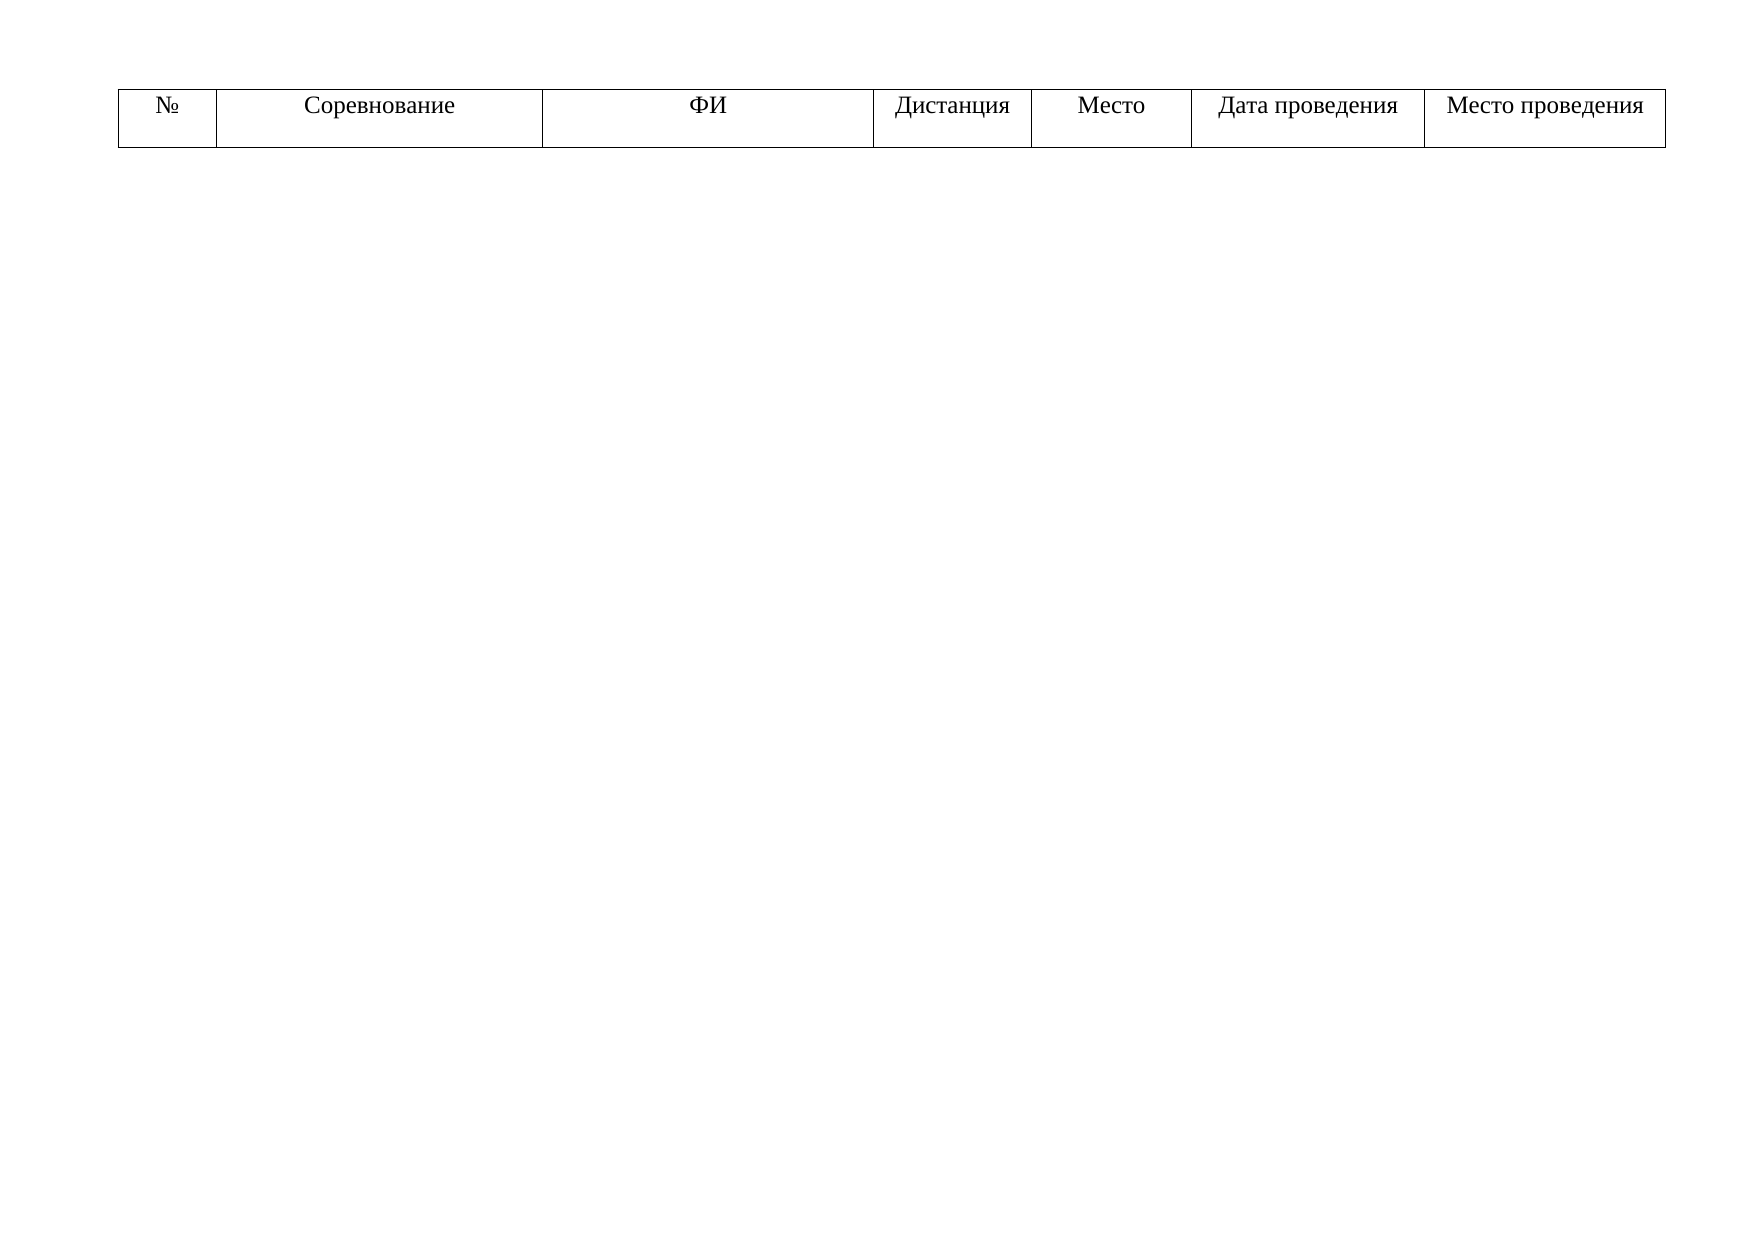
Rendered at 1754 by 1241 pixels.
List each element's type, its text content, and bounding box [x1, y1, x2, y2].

table_header Дата проведения [1192, 90, 1424, 147]
table_header Место проведения [1425, 90, 1665, 147]
table_header Дистанция [874, 90, 1031, 147]
table_header Соревнование [217, 90, 542, 147]
table_header № [119, 90, 216, 147]
table_header ФИ [543, 90, 873, 147]
table_header Место [1032, 90, 1191, 147]
